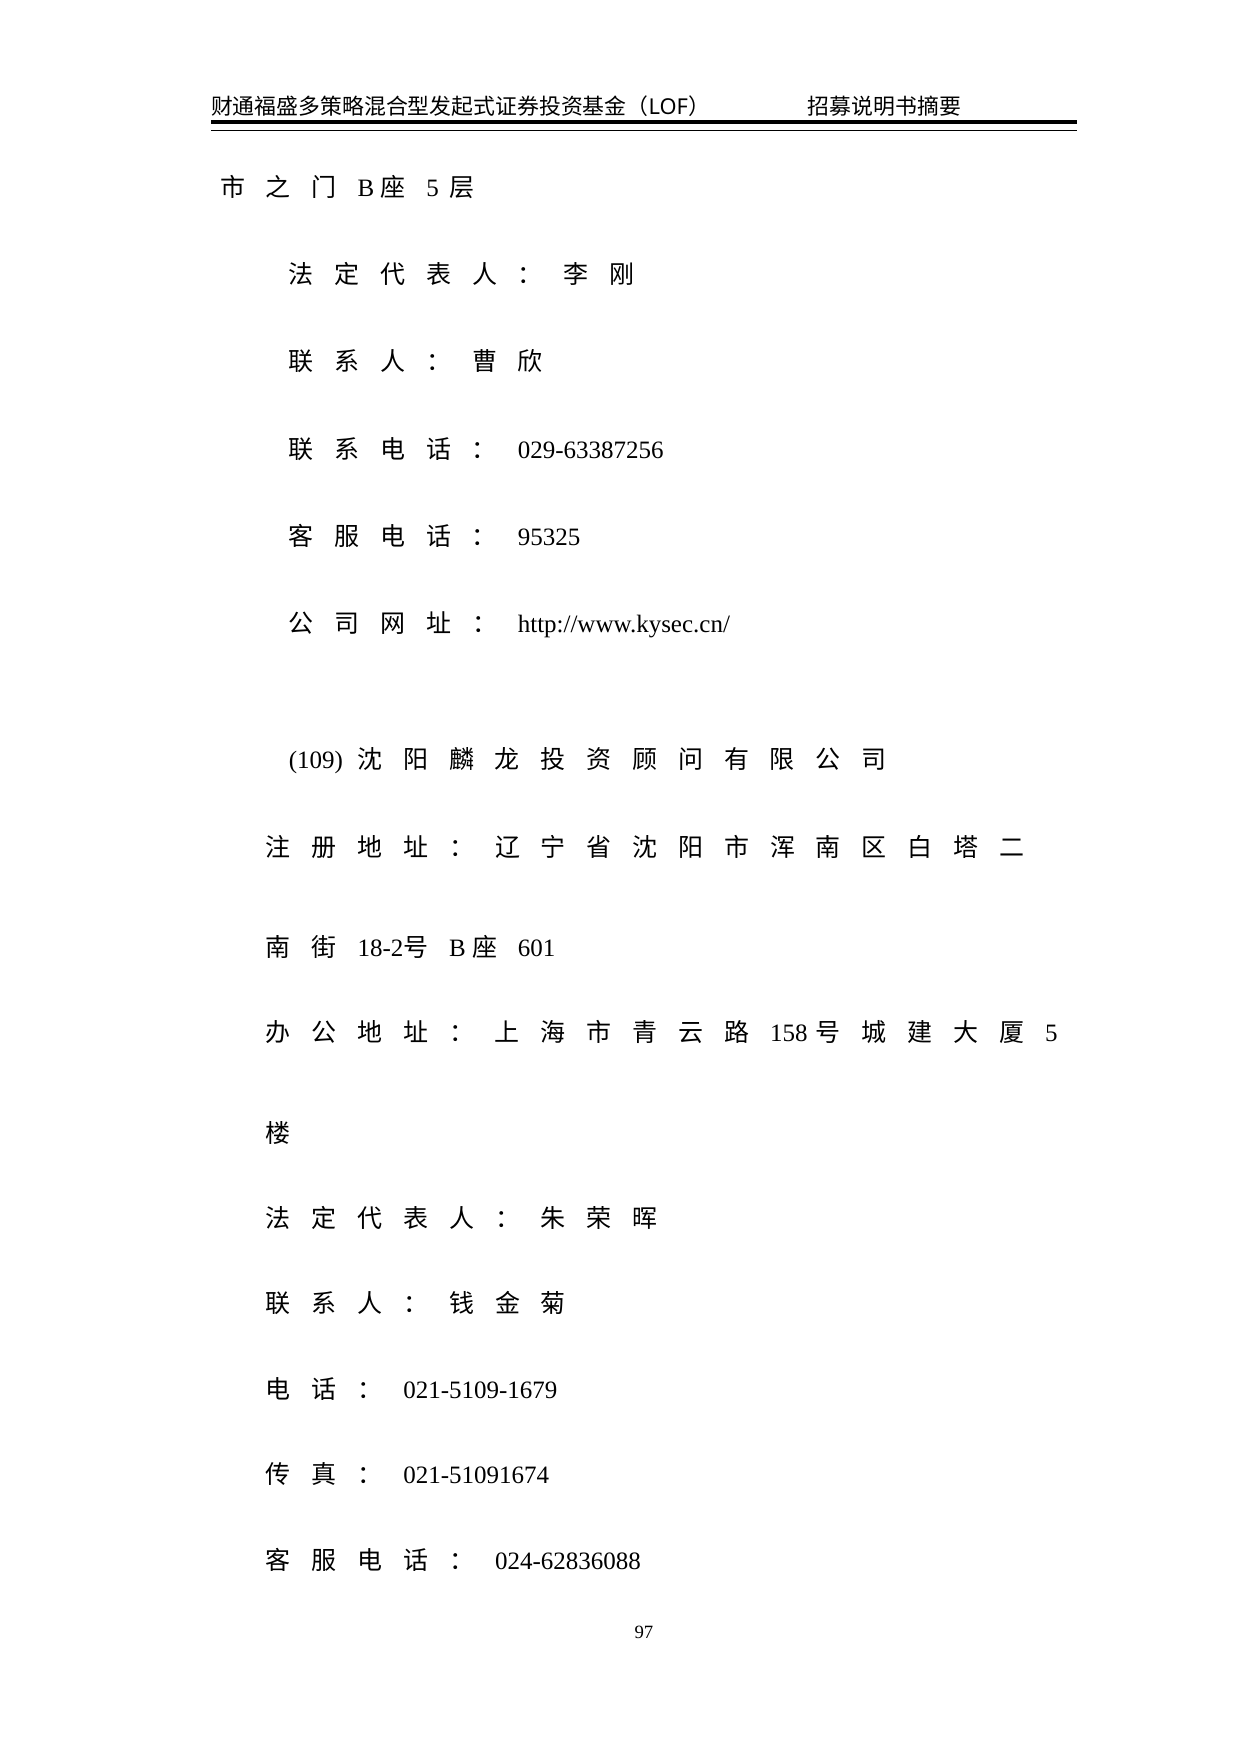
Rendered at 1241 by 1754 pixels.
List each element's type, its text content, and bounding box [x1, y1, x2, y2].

text 联系电话：029-63387256 [220, 413, 1068, 482]
text 法定代表人：李刚 [220, 238, 1068, 307]
text 客服电话：95325 [220, 500, 1068, 569]
text 办公地址：上海市青云路158号城建大厦5楼 [259, 996, 1068, 1166]
text 法定代表人：朱荣晖 [259, 1182, 1068, 1251]
text 公司网址：http://www.kysec.cn/ [220, 587, 1068, 656]
text 客服电话：024-62836088 [259, 1524, 1068, 1593]
text 联系人：曹欣 [220, 325, 1068, 394]
text (109)沈阳麟龙投资顾问有限公司 [272, 723, 1068, 793]
text 传真：021-51091674 [259, 1438, 1068, 1507]
text 电话：021-5109-1679 [259, 1353, 1068, 1422]
text 联系人：钱金菊 [259, 1267, 1068, 1337]
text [220, 151, 1068, 220]
text 注册地址：辽宁省沈阳市浑南区白塔二南街18-2号B座601 [259, 811, 1068, 980]
